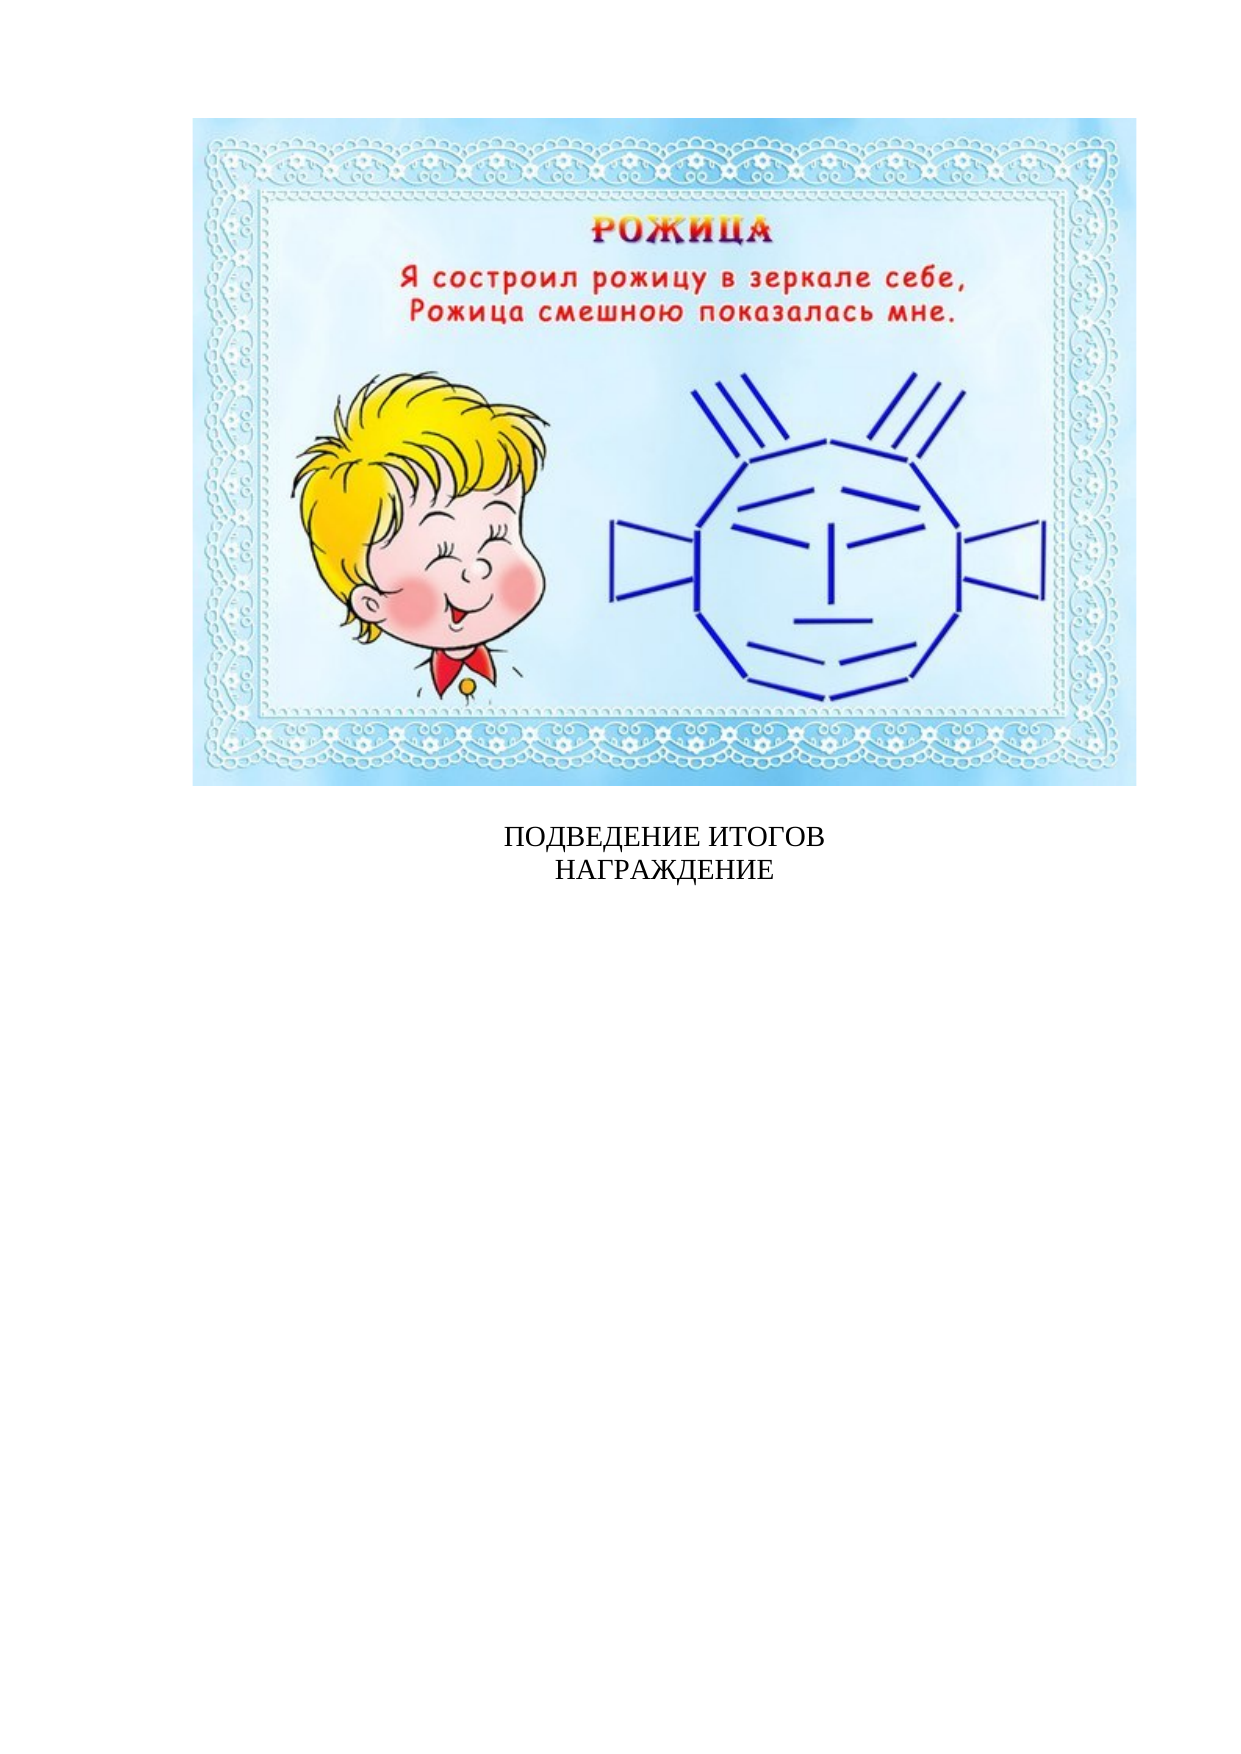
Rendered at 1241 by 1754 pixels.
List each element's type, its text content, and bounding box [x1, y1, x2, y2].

picture [192, 118, 1137, 786]
text НАГРАЖДЕНИЕ [177, 852, 1152, 886]
text ПОДВЕДЕНИЕ ИТОГОВ [177, 819, 1152, 852]
